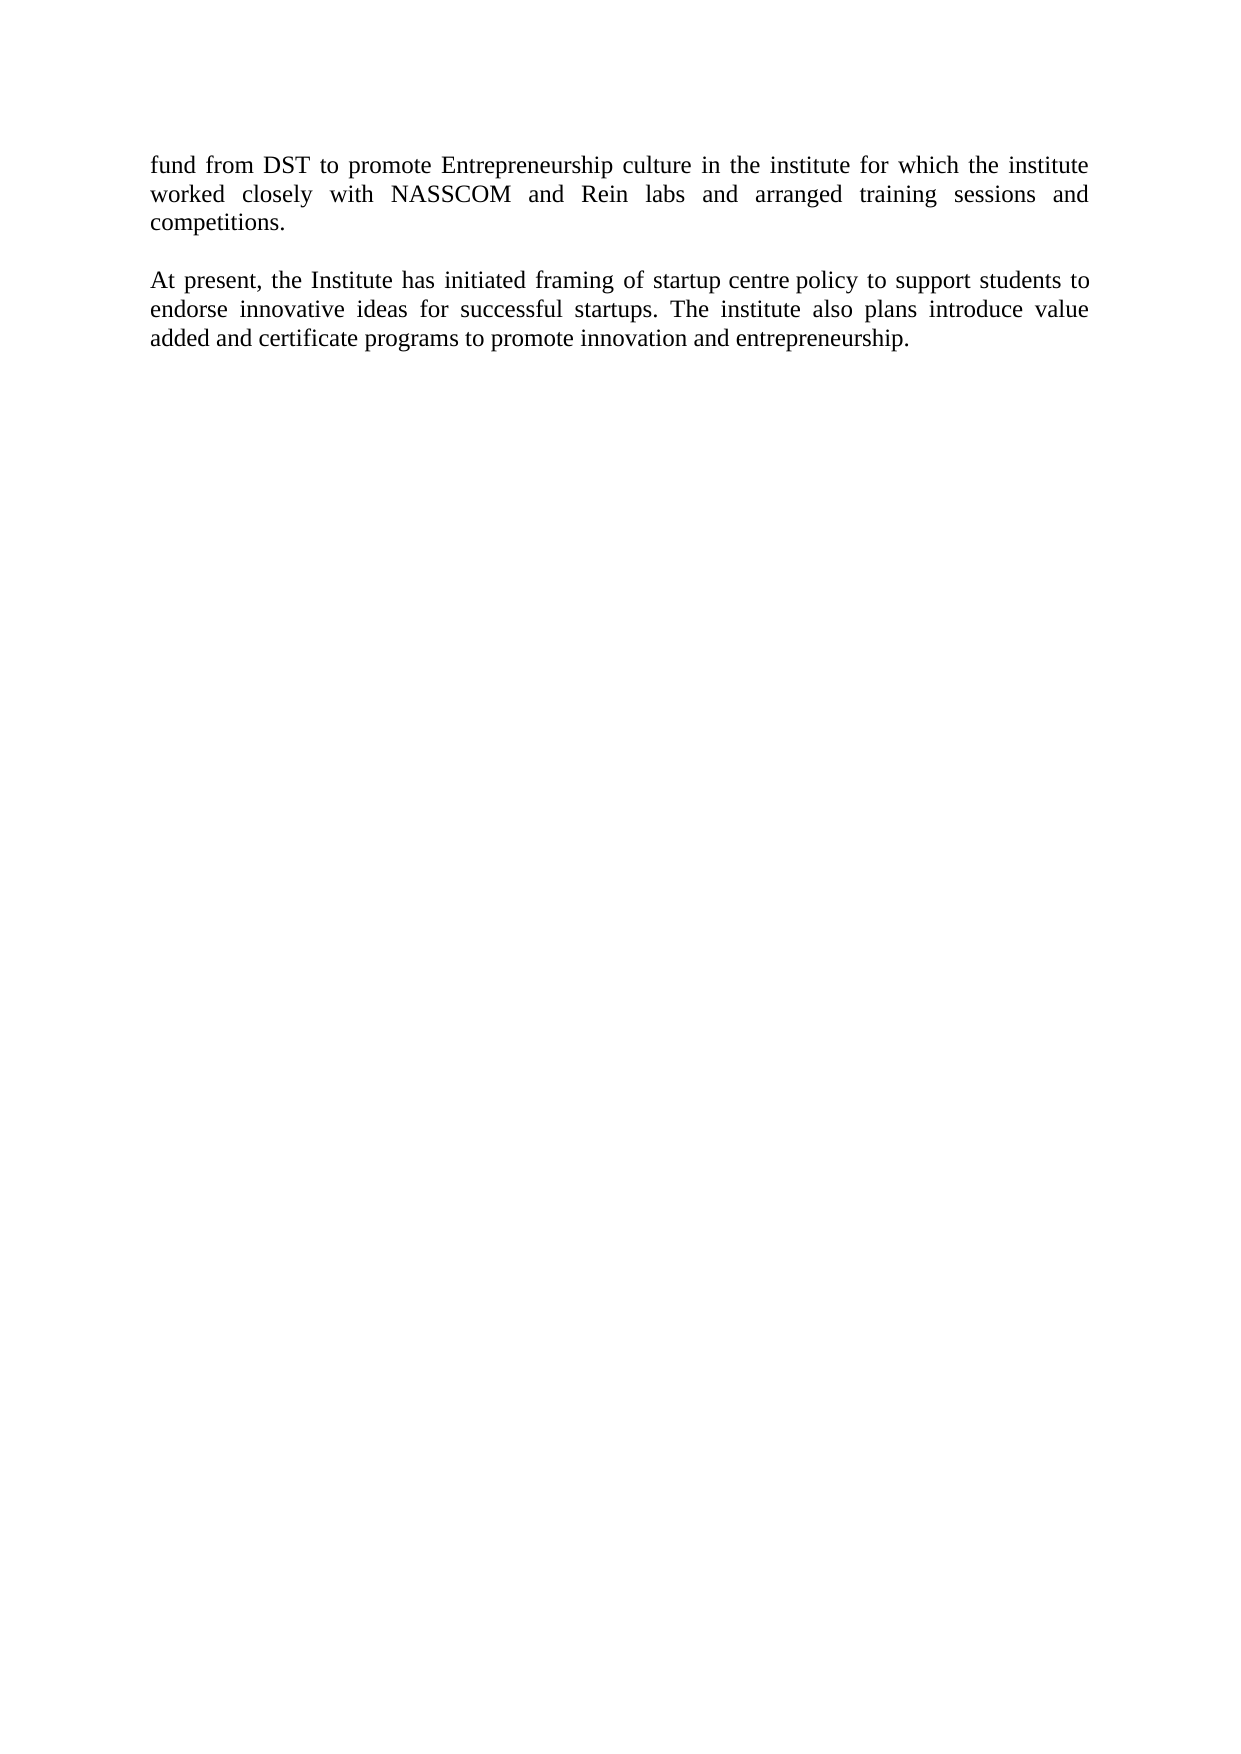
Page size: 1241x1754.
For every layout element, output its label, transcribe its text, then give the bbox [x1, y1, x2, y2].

text At present, the Institute has initiated framing of startup centre policy to support students to endorse innovative ideas for successful startups. The institute also plans introduce value added and certificate programs to promote innovation and entrepreneurship. [150, 265, 1090, 352]
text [150, 150, 1090, 236]
